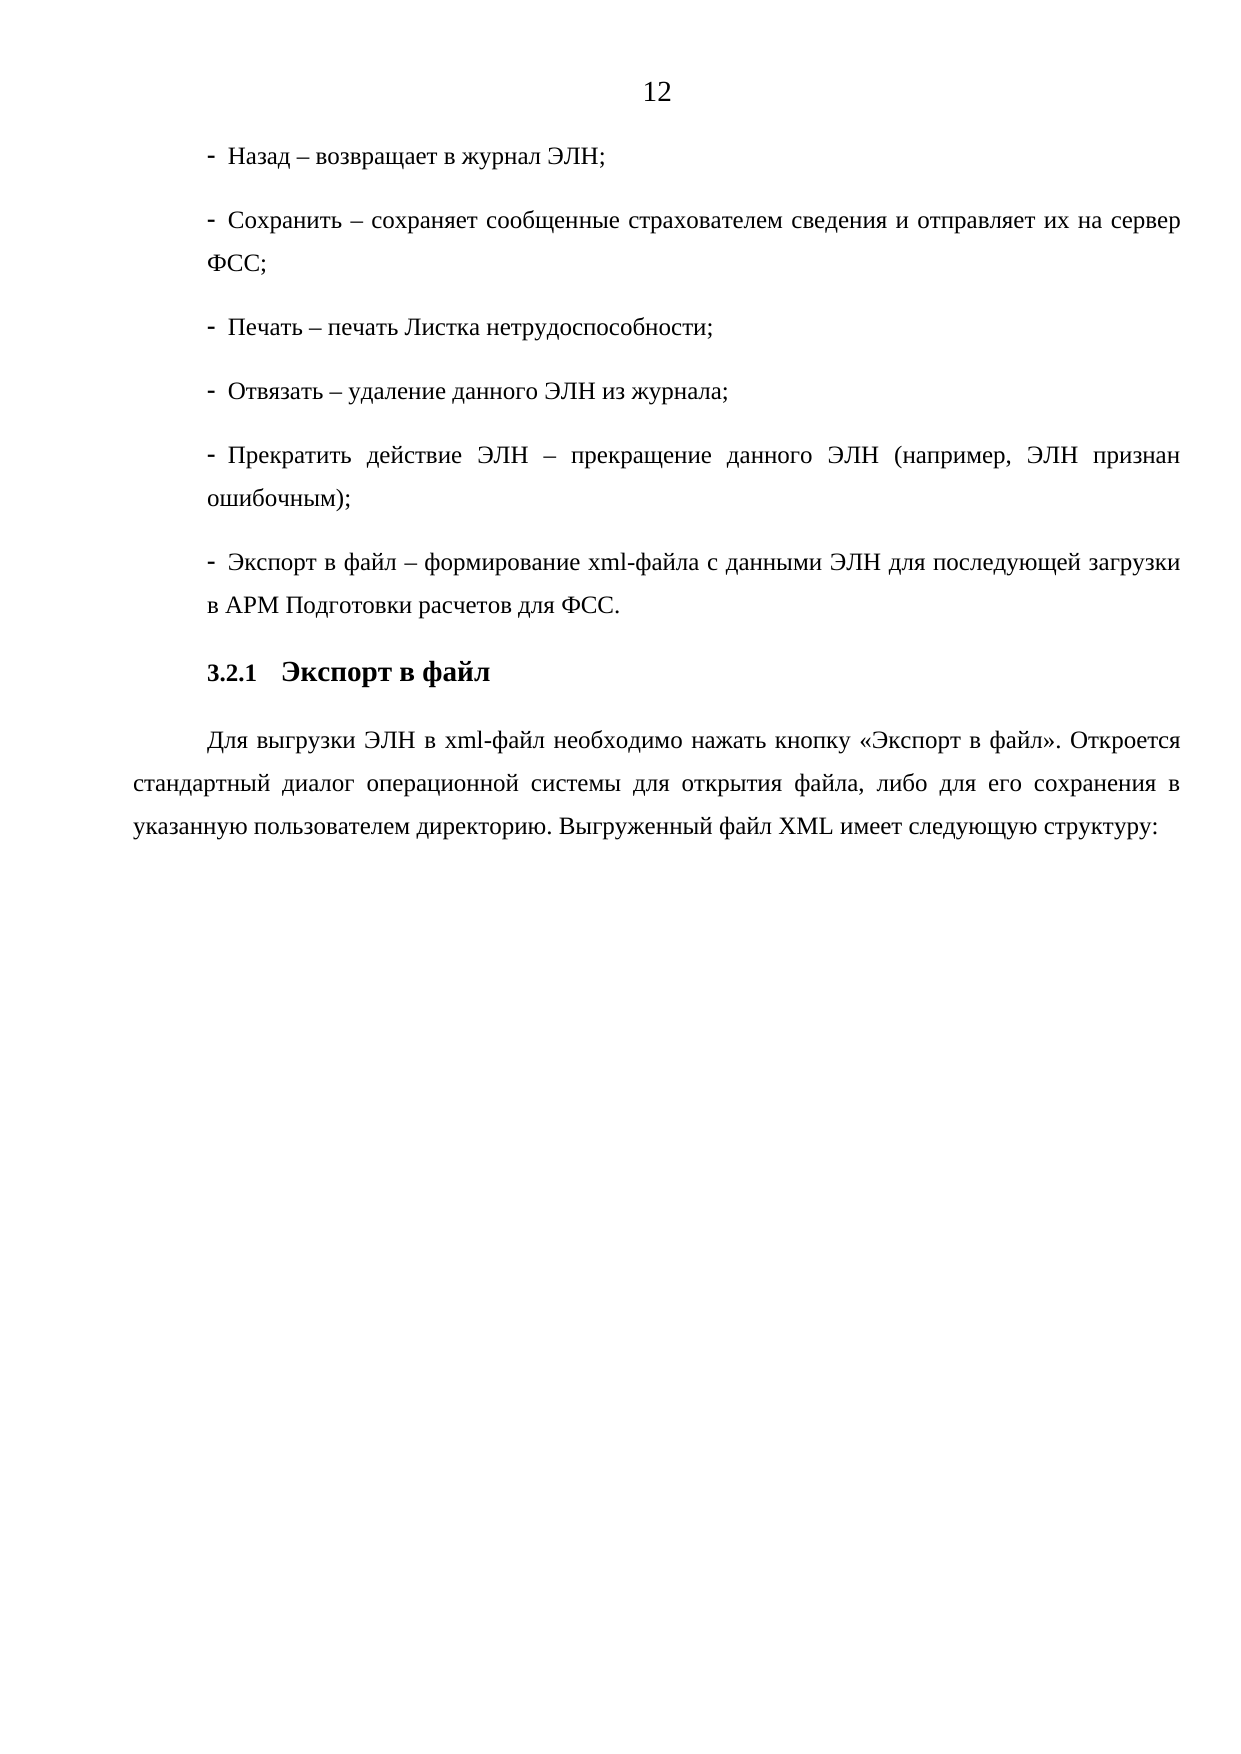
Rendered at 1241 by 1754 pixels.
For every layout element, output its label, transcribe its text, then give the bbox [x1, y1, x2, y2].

text Для выгрузки ЭЛН в xml-файл необходимо нажать кнопку «Экспорт в файл». Откроется стандартный диалог операционной системы для открытия файла, либо для его сохранения в указанную пользователем директорию. Выгруженный файл XML имеет следующую структуру: [133, 725, 1181, 840]
text Печать – печать Листка нетрудоспособности; [207, 312, 1181, 341]
text Сохранить – сохраняет сообщенные страхователем сведения и отправляет их на сервер ФСС; [207, 205, 1181, 277]
text Назад – возвращает в журнал ЭЛН; [207, 141, 1181, 169]
text Отвязать – удаление данного ЭЛН из журнала; [207, 376, 1181, 404]
text Экспорт в файл – формирование xml-файла с данными ЭЛН для последующей загрузки в АРМ Подготовки расчетов для ФСС. [207, 547, 1181, 619]
text Прекратить действие ЭЛН – прекращение данного ЭЛН (например, ЭЛН признан ошибочным); [207, 440, 1181, 512]
text Экспорт в файл [207, 654, 1181, 687]
